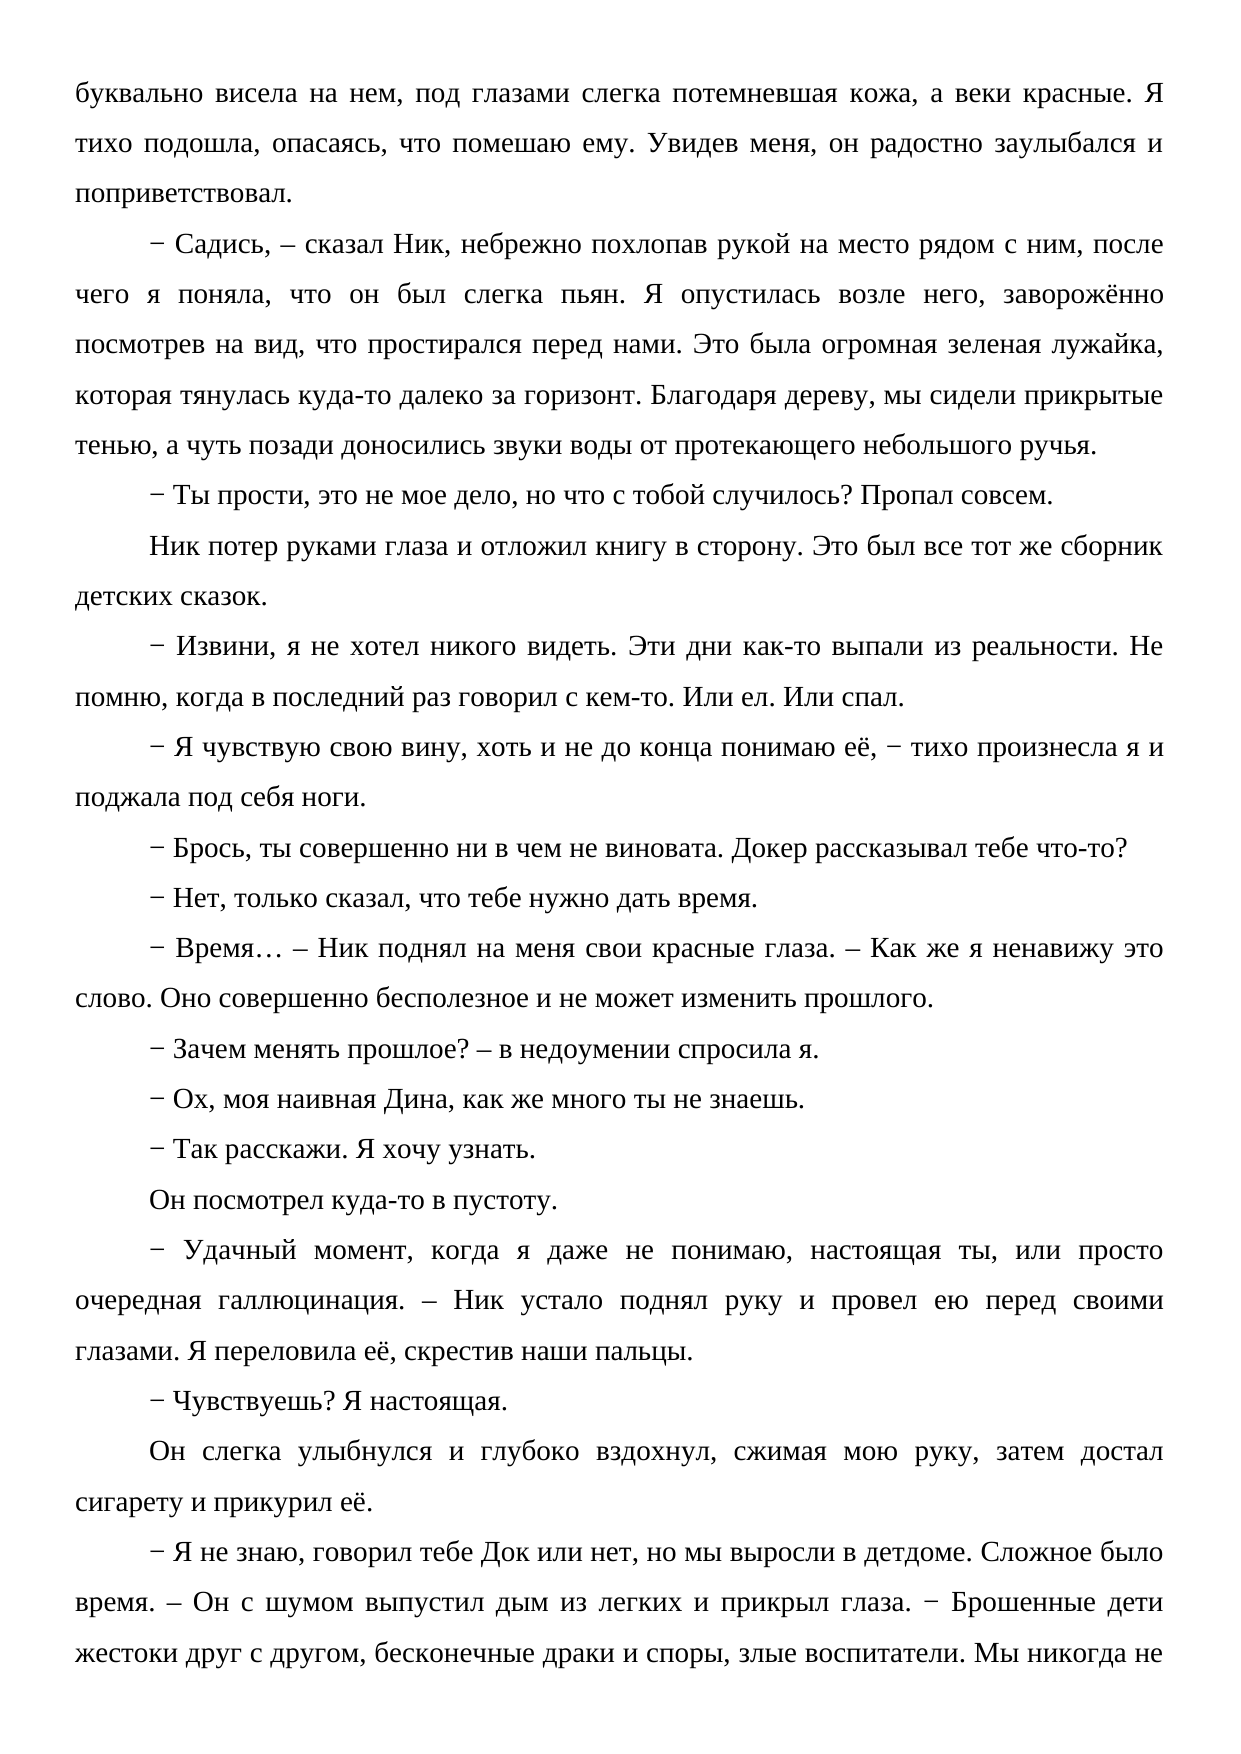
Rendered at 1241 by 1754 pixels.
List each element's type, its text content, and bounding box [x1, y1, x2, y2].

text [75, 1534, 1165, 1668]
text − Так расскажи. Я хочу узнать. [75, 1132, 1165, 1165]
text − Извини, я не хотел никого видеть. Эти дни как-то выпали из реальности. Не помню, когда в последний раз говорил с кем-то. Или ел. Или спал. [75, 628, 1165, 712]
text Ник потер руками глаза и отложил книгу в сторону. Это был все тот же сборник детских сказок. [75, 528, 1165, 612]
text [75, 75, 1165, 209]
text − Ох, моя наивная Дина, как же много ты не знаешь. [75, 1081, 1165, 1115]
text − Зачем менять прошлое? – в недоумении спросила я. [75, 1031, 1165, 1064]
text − Время… – Ник поднял на меня свои красные глаза. – Как же я ненавижу это слово. Оно совершенно бесполезное и не может изменить прошлого. [75, 930, 1165, 1014]
text − Чувствуешь? Я настоящая. [75, 1383, 1165, 1417]
text − Садись, – сказал Ник, небрежно похлопав рукой на место рядом с ним, после чего я поняла, что он был слегка пьян. Я опустилась возле него, заворожённо посмотрев на вид, что простирался перед нами. Это была огромная зеленая лужайка, которая тянулась куда-то далеко за горизонт. Благодаря дереву, мы сидели прикрытые тенью, а чуть позади доносились звуки воды от протекающего небольшого ручья. [75, 226, 1165, 461]
text Он слегка улыбнулся и глубоко вздохнул, сжимая мою руку, затем достал сигарету и прикурил её. [75, 1433, 1165, 1517]
text Он посмотрел куда-то в пустоту. [75, 1182, 1165, 1215]
text − Ты прости, это не мое дело, но что с тобой случилось? Пропал совсем. [75, 477, 1165, 511]
text − Нет, только сказал, что тебе нужно дать время. [75, 880, 1165, 913]
text − Брось, ты совершенно ни в чем не виновата. Докер рассказывал тебе что-то? [75, 830, 1165, 863]
text − Я чувствую свою вину, хоть и не до конца понимаю её, − тихо произнесла я и поджала под себя ноги. [75, 729, 1165, 813]
text − Удачный момент, когда я даже не понимаю, настоящая ты, или просто очередная галлюцинация. – Ник устало поднял руку и провел ею перед своими глазами. Я переловила её, скрестив наши пальцы. [75, 1232, 1165, 1366]
